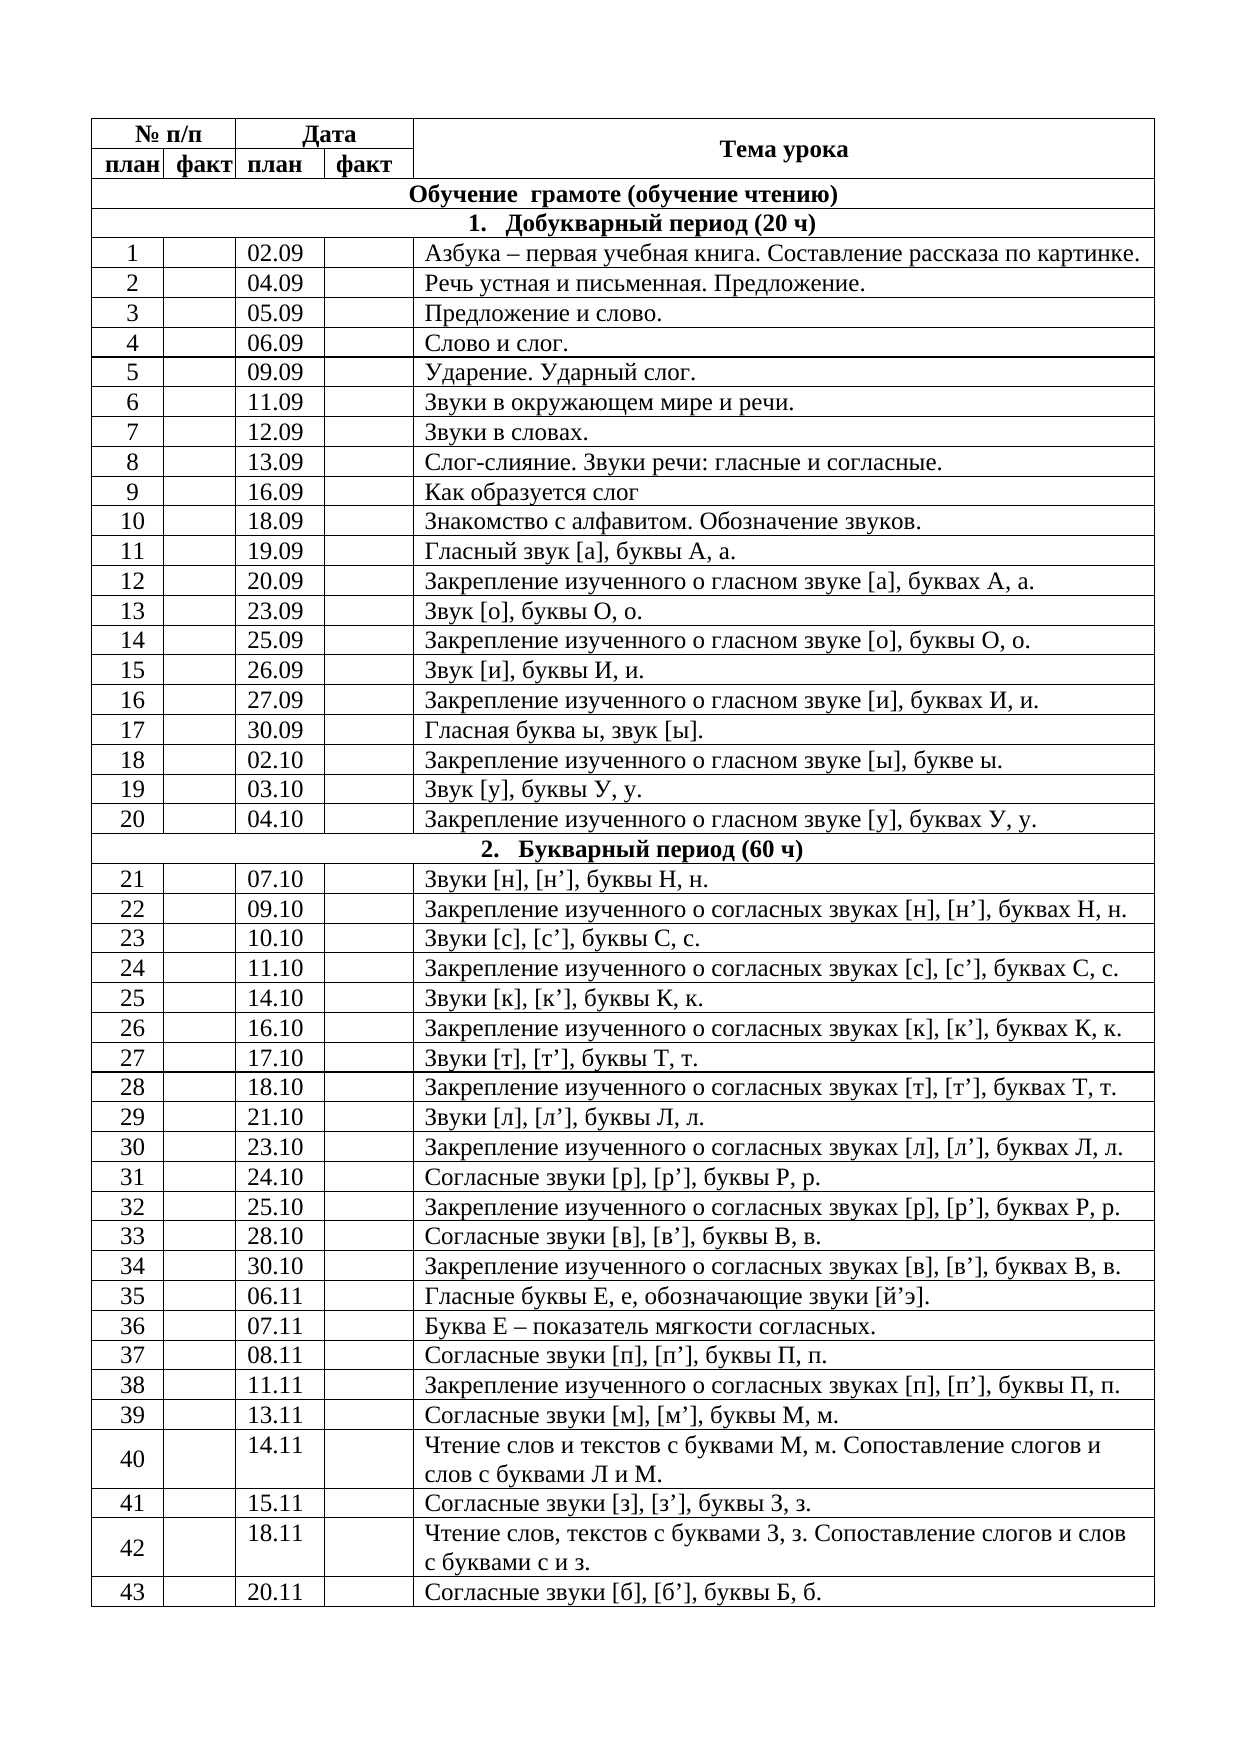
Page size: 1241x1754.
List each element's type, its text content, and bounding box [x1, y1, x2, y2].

table_header Дата [236, 119, 413, 148]
table_cell Слог-слияние. Звуки речи: гласные и согласные. [414, 447, 1154, 476]
table_cell Согласные звуки [з], [з’], буквы З, з. [414, 1489, 1154, 1517]
table_cell [164, 387, 235, 416]
table_cell [325, 506, 413, 535]
table_cell 25.10 [236, 1192, 324, 1220]
table_cell [325, 953, 413, 982]
table_cell [164, 715, 235, 744]
table_cell [164, 655, 235, 684]
table_cell Согласные звуки [м], [м’], буквы М, м. [414, 1400, 1154, 1429]
table_cell [325, 536, 413, 565]
table_cell Звуки в словах. [414, 417, 1154, 446]
table_cell 14.11 [236, 1430, 324, 1487]
table_cell 1 [92, 238, 163, 267]
table_cell [164, 1370, 235, 1399]
table_cell Закрепление изученного о согласных звуках [н], [н’], буквах Н, н. [414, 894, 1154, 922]
table_cell 04.09 [236, 268, 324, 297]
table_cell 21 [92, 864, 163, 893]
table_cell Звуки [т], [т’], буквы Т, т. [414, 1043, 1154, 1071]
table_cell Звуки [н], [н’], буквы Н, н. [414, 864, 1154, 893]
table_cell 37 [92, 1341, 163, 1369]
table_cell [164, 596, 235, 624]
table_cell [325, 387, 413, 416]
table_cell Гласные буквы Е, е, обозначающие звуки [й’э]. [414, 1281, 1154, 1310]
table_cell 19.09 [236, 536, 324, 565]
table_cell Закрепление изученного о согласных звуках [п], [п’], буквы П, п. [414, 1370, 1154, 1399]
table_cell [164, 775, 235, 803]
table_cell Закрепление изученного о согласных звуках [т], [т’], буквах Т, т. [414, 1073, 1154, 1101]
table_cell [325, 655, 413, 684]
table_cell 43 [92, 1577, 163, 1606]
table_cell [325, 775, 413, 803]
table_cell 12 [92, 566, 163, 595]
table_cell 09.09 [236, 358, 324, 386]
table_cell 16.09 [236, 477, 324, 505]
table_cell [325, 1102, 413, 1131]
table_cell [325, 983, 413, 1012]
table_cell Закрепление изученного о гласном звуке [ы], букве ы. [414, 745, 1154, 773]
table_cell 26.09 [236, 655, 324, 684]
table_cell 05.09 [236, 298, 324, 327]
table_cell 42 [92, 1518, 163, 1576]
table_cell Добукварный период (20 ч) [92, 209, 1154, 237]
table_cell 14.10 [236, 983, 324, 1012]
table_cell [164, 1162, 235, 1191]
table_cell 38 [92, 1370, 163, 1399]
table_cell [164, 417, 235, 446]
table_cell [164, 298, 235, 327]
table_cell 06.11 [236, 1281, 324, 1310]
table_cell 7 [92, 417, 163, 446]
table_cell 18.11 [236, 1518, 324, 1576]
table_cell 18 [92, 745, 163, 773]
table_cell [164, 626, 235, 654]
table_cell план [236, 149, 324, 178]
table_cell Согласные звуки [в], [в’], буквы В, в. [414, 1221, 1154, 1250]
table_cell 08.11 [236, 1341, 324, 1369]
table_cell [164, 1577, 235, 1606]
table_cell 9 [92, 477, 163, 505]
table_cell 24 [92, 953, 163, 982]
table_cell 35 [92, 1281, 163, 1310]
table_cell 41 [92, 1489, 163, 1517]
table_cell факт [164, 149, 235, 178]
table_cell [164, 864, 235, 893]
table_cell 23.10 [236, 1132, 324, 1161]
table_cell 07.11 [236, 1311, 324, 1339]
table_cell 4 [92, 328, 163, 356]
table_cell [325, 596, 413, 624]
table_cell [325, 358, 413, 386]
table_cell [164, 894, 235, 922]
table_cell [164, 1400, 235, 1429]
table_cell Закрепление изученного о согласных звуках [в], [в’], буквах В, в. [414, 1251, 1154, 1280]
table_cell 33 [92, 1221, 163, 1250]
table_cell [164, 358, 235, 386]
table_cell 2 [92, 268, 163, 297]
table_cell 8 [92, 447, 163, 476]
table_cell 25.09 [236, 626, 324, 654]
table_cell 22 [92, 894, 163, 922]
table_cell [325, 715, 413, 744]
table_cell Закрепление изученного о гласном звуке [и], буквах И, и. [414, 685, 1154, 714]
table_cell [325, 1043, 413, 1071]
table_cell Звук [и], буквы И, и. [414, 655, 1154, 684]
table_cell [164, 1489, 235, 1517]
table_cell [325, 417, 413, 446]
table_cell Чтение слов и текстов с буквами М, м. Сопоставление слогов и слов с буквами Л и М. [414, 1430, 1154, 1487]
table_cell 6 [92, 387, 163, 416]
table_cell [164, 477, 235, 505]
table_cell [164, 1192, 235, 1220]
table_header Тема урока [414, 119, 1154, 178]
table_cell 04.10 [236, 804, 324, 833]
table_cell Букварный период (60 ч) [92, 834, 1154, 863]
table_cell [325, 1132, 413, 1161]
table_cell Звуки [к], [к’], буквы К, к. [414, 983, 1154, 1012]
table_cell [164, 447, 235, 476]
table_cell 17.10 [236, 1043, 324, 1071]
table_cell Обучение грамоте (обучение чтению) [92, 179, 1154, 207]
table_cell 16 [92, 685, 163, 714]
table_cell [325, 924, 413, 952]
table_cell [325, 1311, 413, 1339]
table_cell Как образуется слог [414, 477, 1154, 505]
table_cell 39 [92, 1400, 163, 1429]
table_cell 11.10 [236, 953, 324, 982]
table_cell 17 [92, 715, 163, 744]
table_cell [164, 1251, 235, 1280]
table_cell Азбука – первая учебная книга. Составление рассказа по картинке. [414, 238, 1154, 267]
table_cell 29 [92, 1102, 163, 1131]
table_cell 14 [92, 626, 163, 654]
table_cell [325, 1370, 413, 1399]
table_cell Знакомство с алфавитом. Обозначение звуков. [414, 506, 1154, 535]
table_cell [325, 804, 413, 833]
table_cell 36 [92, 1311, 163, 1339]
table_cell [325, 1518, 413, 1576]
table_cell [164, 1102, 235, 1131]
table_cell 11 [92, 536, 163, 565]
table_cell 10.10 [236, 924, 324, 952]
table_cell 21.10 [236, 1102, 324, 1131]
table_cell [325, 1013, 413, 1042]
table_cell Предложение и слово. [414, 298, 1154, 327]
table_cell [164, 1430, 235, 1487]
table_cell 15.11 [236, 1489, 324, 1517]
table_cell Закрепление изученного о гласном звуке [у], буквах У, у. [414, 804, 1154, 833]
table_cell 40 [92, 1430, 163, 1487]
table_cell [164, 685, 235, 714]
table_cell [164, 1132, 235, 1161]
table_cell 31 [92, 1162, 163, 1191]
table_cell [325, 1341, 413, 1369]
table_cell [325, 238, 413, 267]
table_cell 18.09 [236, 506, 324, 535]
table_cell [164, 1281, 235, 1310]
table_cell 16.10 [236, 1013, 324, 1042]
table_cell [325, 864, 413, 893]
table_cell [164, 328, 235, 356]
table_cell 09.10 [236, 894, 324, 922]
table_cell 18.10 [236, 1073, 324, 1101]
table_cell [325, 268, 413, 297]
table_cell Закрепление изученного о согласных звуках [р], [р’], буквах Р, р. [414, 1192, 1154, 1220]
table_cell [164, 1013, 235, 1042]
table_cell [325, 447, 413, 476]
table_cell [164, 1341, 235, 1369]
table_cell 23.09 [236, 596, 324, 624]
table_cell [164, 566, 235, 595]
table_cell 10 [92, 506, 163, 535]
table_cell 3 [92, 298, 163, 327]
table_cell [164, 1518, 235, 1576]
table_cell Звуки в окружающем мире и речи. [414, 387, 1154, 416]
table_cell 32 [92, 1192, 163, 1220]
table_cell 02.09 [236, 238, 324, 267]
table_cell [325, 1430, 413, 1487]
table_cell [164, 924, 235, 952]
table_cell [325, 1400, 413, 1429]
table_cell [325, 1577, 413, 1606]
table_cell 27 [92, 1043, 163, 1071]
table_cell 12.09 [236, 417, 324, 446]
table_cell 28 [92, 1073, 163, 1101]
table_cell [325, 1073, 413, 1101]
table_cell 13.09 [236, 447, 324, 476]
table_cell [164, 506, 235, 535]
table_cell 20.09 [236, 566, 324, 595]
table_cell [325, 626, 413, 654]
table_cell [325, 685, 413, 714]
table_cell Ударение. Ударный слог. [414, 358, 1154, 386]
table_cell 11.09 [236, 387, 324, 416]
table_cell Закрепление изученного о согласных звуках [к], [к’], буквах К, к. [414, 1013, 1154, 1042]
table_cell 27.09 [236, 685, 324, 714]
table_cell Буква Е – показатель мягкости согласных. [414, 1311, 1154, 1339]
table_cell [164, 238, 235, 267]
table_cell план [92, 149, 163, 178]
table_cell факт [325, 149, 413, 178]
table_cell Согласные звуки [б], [б’], буквы Б, б. [414, 1577, 1154, 1606]
table_cell Согласные звуки [р], [р’], буквы Р, р. [414, 1162, 1154, 1191]
table_cell Чтение слов, текстов с буквами З, з. Сопоставление слогов и слов с буквами с и з. [414, 1518, 1154, 1576]
table_cell [325, 1162, 413, 1191]
table_cell [164, 804, 235, 833]
table_cell 34 [92, 1251, 163, 1280]
table_cell 24.10 [236, 1162, 324, 1191]
table_cell 20.11 [236, 1577, 324, 1606]
table_cell [164, 983, 235, 1012]
table_cell 11.11 [236, 1370, 324, 1399]
table_cell 20 [92, 804, 163, 833]
table_cell Звуки [л], [л’], буквы Л, л. [414, 1102, 1154, 1131]
table_cell 13.11 [236, 1400, 324, 1429]
table_cell Гласный звук [а], буквы А, а. [414, 536, 1154, 565]
table_cell [325, 1221, 413, 1250]
table_cell [164, 1311, 235, 1339]
table_cell 13 [92, 596, 163, 624]
table_cell [325, 1192, 413, 1220]
table_header № п/п [92, 119, 235, 148]
table_cell Звук [о], буквы О, о. [414, 596, 1154, 624]
table_cell [325, 1281, 413, 1310]
table_cell 15 [92, 655, 163, 684]
table_cell Звуки [с], [c’], буквы С, с. [414, 924, 1154, 952]
table_cell [325, 894, 413, 922]
table_cell [164, 1043, 235, 1071]
table_cell Закрепление изученного о согласных звуках [л], [л’], буквах Л, л. [414, 1132, 1154, 1161]
table_cell 23 [92, 924, 163, 952]
table_cell 02.10 [236, 745, 324, 773]
table_cell [325, 477, 413, 505]
table_cell 5 [92, 358, 163, 386]
table_cell [164, 536, 235, 565]
table_cell [164, 1221, 235, 1250]
table_cell Согласные звуки [п], [п’], буквы П, п. [414, 1341, 1154, 1369]
table_cell Речь устная и письменная. Предложение. [414, 268, 1154, 297]
table_cell [325, 1489, 413, 1517]
table_cell [164, 953, 235, 982]
table_cell Слово и слог. [414, 328, 1154, 356]
table_cell 03.10 [236, 775, 324, 803]
table_cell [164, 745, 235, 773]
table_cell 26 [92, 1013, 163, 1042]
table_cell 07.10 [236, 864, 324, 893]
table_cell 30.09 [236, 715, 324, 744]
table_cell Закрепление изученного о гласном звуке [а], буквах А, а. [414, 566, 1154, 595]
table_cell [325, 1251, 413, 1280]
table_cell Звук [у], буквы У, у. [414, 775, 1154, 803]
table_cell Закрепление изученного о согласных звуках [с], [c’], буквах С, с. [414, 953, 1154, 982]
table_cell 30 [92, 1132, 163, 1161]
table_cell 06.09 [236, 328, 324, 356]
table_cell 25 [92, 983, 163, 1012]
table_cell 28.10 [236, 1221, 324, 1250]
table_cell [325, 566, 413, 595]
table_cell [325, 328, 413, 356]
table_cell [164, 1073, 235, 1101]
table_cell [325, 745, 413, 773]
table_cell 19 [92, 775, 163, 803]
table_cell Закрепление изученного о гласном звуке [о], буквы О, о. [414, 626, 1154, 654]
table_cell 30.10 [236, 1251, 324, 1280]
table_cell [164, 268, 235, 297]
table_cell Гласная буква ы, звук [ы]. [414, 715, 1154, 744]
table_cell [325, 298, 413, 327]
